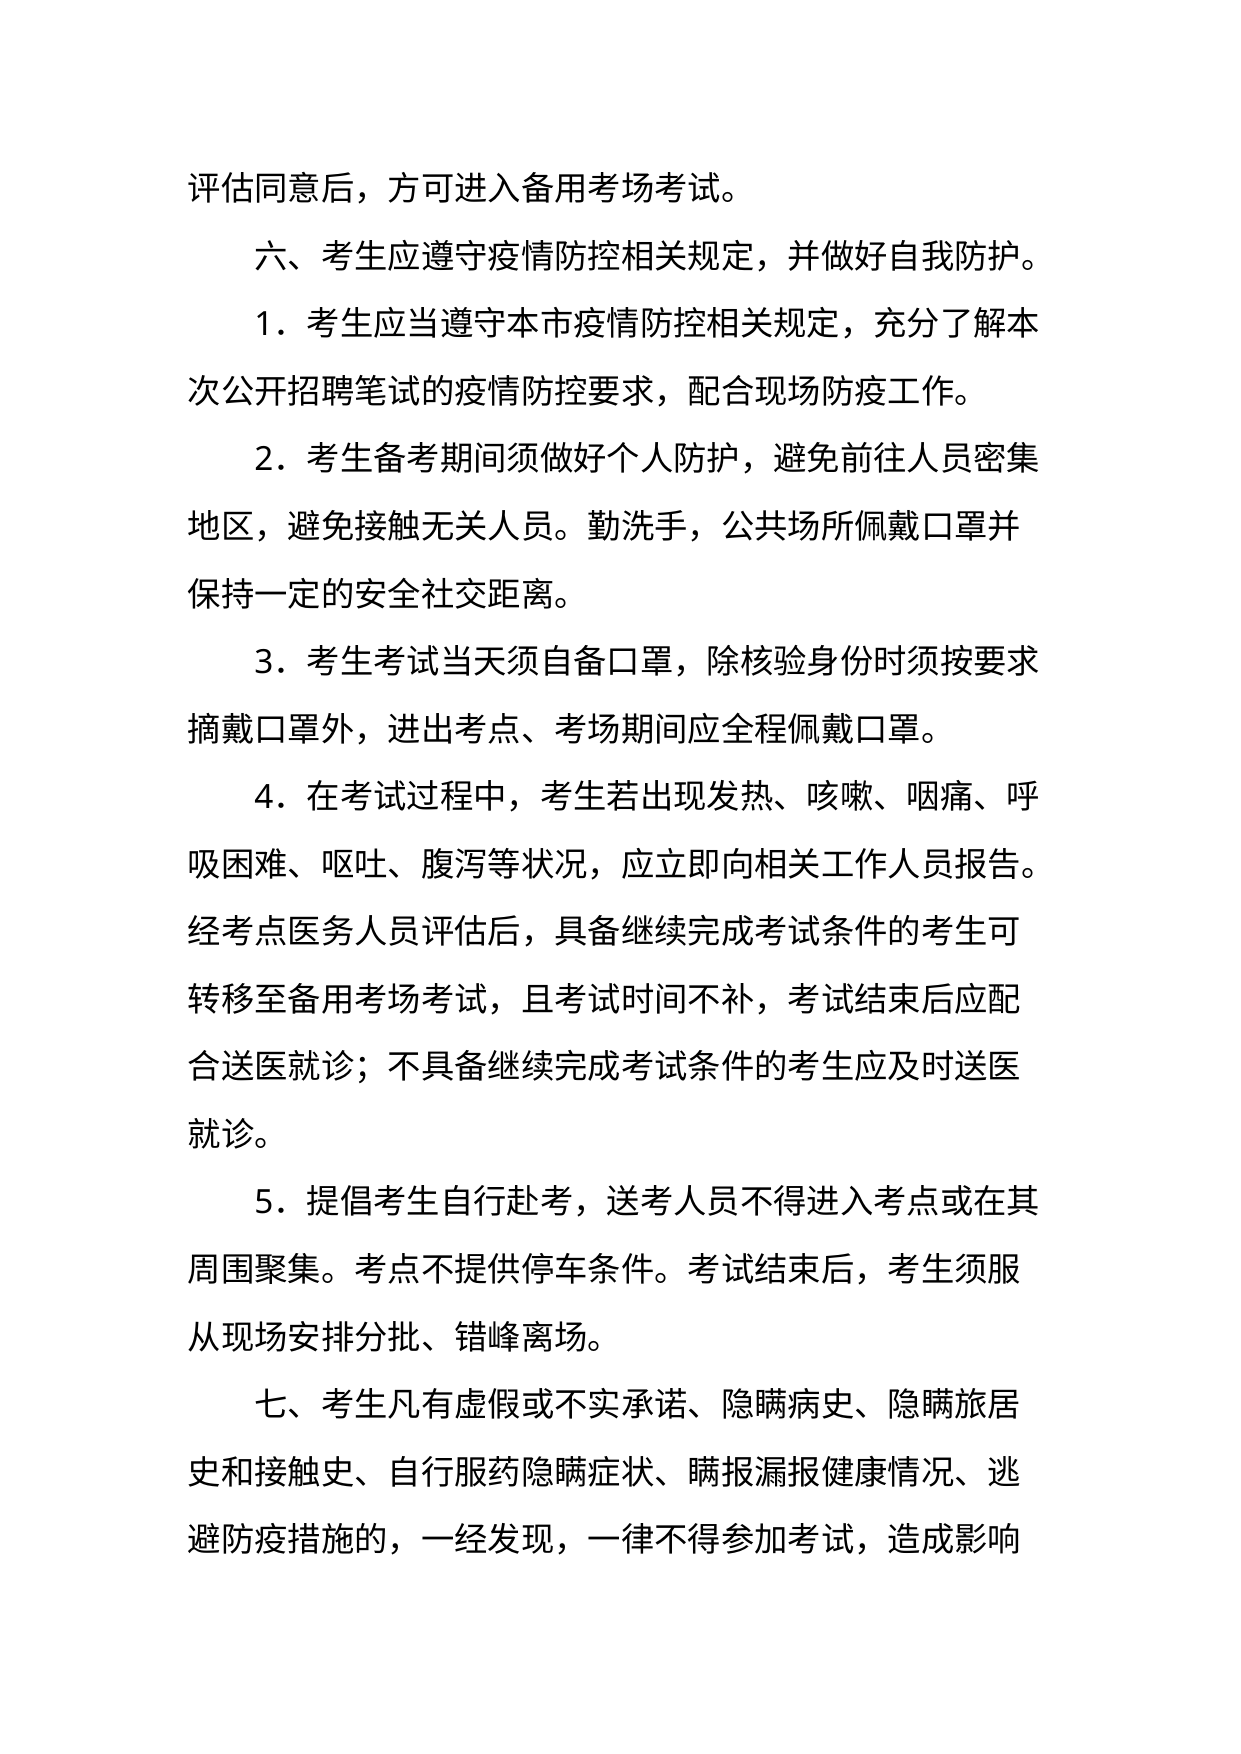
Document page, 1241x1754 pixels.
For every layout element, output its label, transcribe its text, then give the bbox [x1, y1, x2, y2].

text 2．考生备考期间须做好个人防护，避免前往人员密集地区，避免接触无关人员。勤洗手，公共场所佩戴口罩并保持一定的安全社交距离。 [187, 432, 1053, 616]
text 5．提倡考生自行赴考，送考人员不得进入考点或在其周围聚集。考点不提供停车条件。考试结束后，考生须服从现场安排分批、错峰离场。 [187, 1175, 1053, 1359]
text 六、考生应遵守疫情防控相关规定，并做好自我防护。 [187, 229, 1053, 278]
text 4．在考试过程中，考生若出现发热、咳嗽、咽痛、呼吸困难、呕吐、腹泻等状况，应立即向相关工作人员报告。经考点医务人员评估后，具备继续完成考试条件的考生可转移至备用考场考试，且考试时间不补，考试结束后应配合送医就诊；不具备继续完成考试条件的考生应及时送医就诊。 [187, 770, 1053, 1156]
text 1．考生应当遵守本市疫情防控相关规定，充分了解本次公开招聘笔试的疫情防控要求，配合现场防疫工作。 [187, 297, 1053, 413]
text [187, 162, 1053, 210]
text 3．考生考试当天须自备口罩，除核验身份时须按要求摘戴口罩外，进出考点、考场期间应全程佩戴口罩。 [187, 635, 1053, 751]
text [187, 1378, 1053, 1561]
